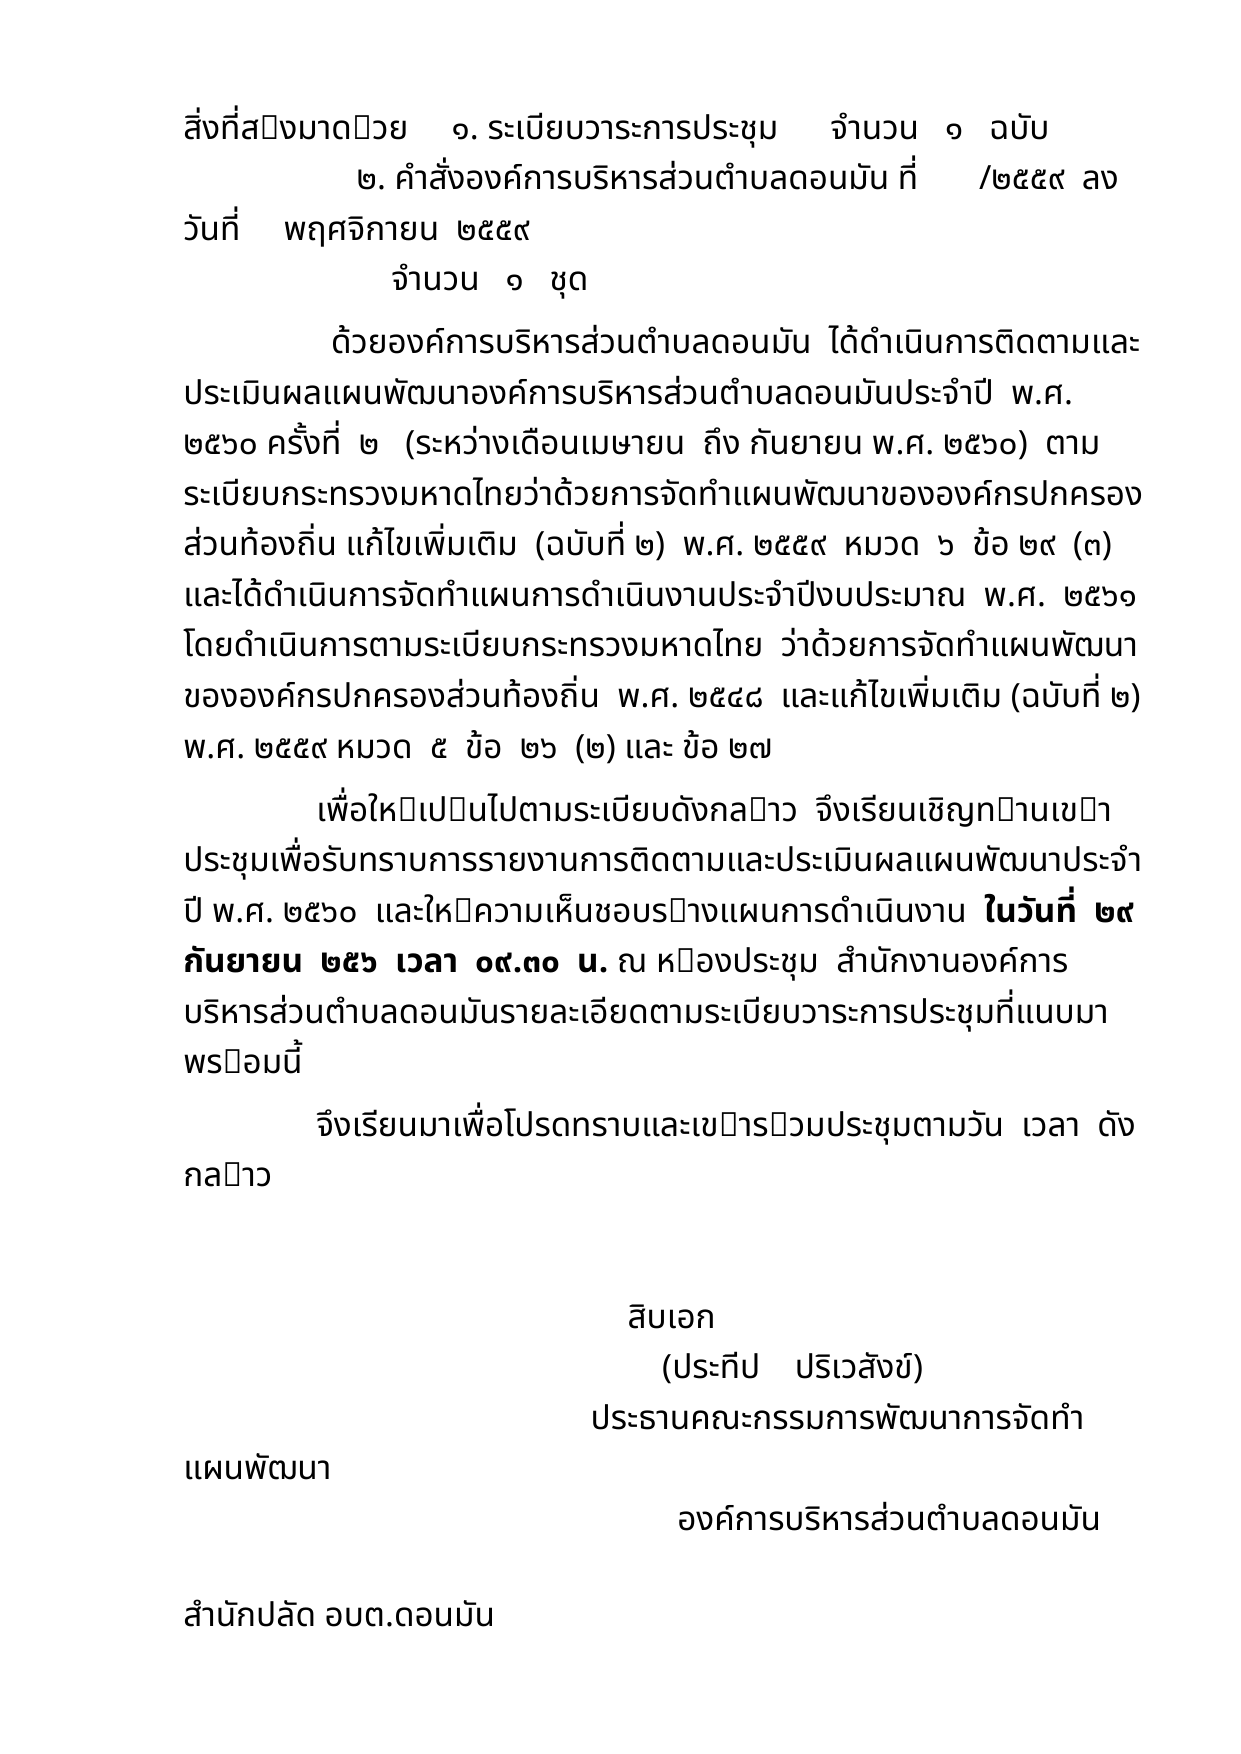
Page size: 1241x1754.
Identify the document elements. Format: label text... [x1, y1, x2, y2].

text สิ่งที่สงมาดวย ๑. ระเบียบวาระการประชุม จํานวน ๑ ฉบับ [183, 103, 1144, 154]
text ๒. คําสั่งองค์การบริหารส่วนตำบลดอนมัน ที่ /๒๕๕๙ ลงวันที่ พฤศจิกายน ๒๕๕๙ [183, 154, 1144, 255]
text ประธานคณะกรรมการพัฒนาการจัดทำแผนพัฒนา [183, 1394, 1144, 1494]
text จึงเรียนมาเพื่อโปรดทราบและเขารวมประชุมตามวัน เวลา ดังกลาว [183, 1101, 1144, 1202]
text ด้วยองค์การบริหารส่วนตำบลดอนมัน ได้ดำเนินการติดตามและประเมินผลแผนพัฒนาองค์การบริหารส่วนตำบลดอนมันประจำปี พ.ศ. ๒๕๖๐ ครั้งที่ ๒ (ระหว่างเดือนเมษายน ถึง กันยายน พ.ศ. ๒๕๖๐) ตามระเบียบกระทรวงมหาดไทยว่าด้วยการจัดทำแผนพัฒนาขององค์กรปกครองส่วนท้องถิ่น แก้ไขเพิ่มเติม (ฉบับที่ ๒) พ.ศ. ๒๕๕๙ หมวด ๖ ข้อ ๒๙ (๓) และได้ดำเนินการจัดทำแผนการดำเนินงานประจำปีงบประมาณ พ.ศ. ๒๕๖๑ โดยดำเนินการตามระเบียบกระทรวงมหาดไทย ว่าด้วยการจัดทำแผนพัฒนาขององค์กรปกครองส่วนท้องถิ่น พ.ศ. ๒๕๔๘ และแก้ไขเพิ่มเติม (ฉบับที่ ๒) พ.ศ. ๒๕๕๙ หมวด ๕ ข้อ ๒๖ (๒) และ ข้อ ๒๗ [183, 318, 1144, 773]
text จํานวน ๑ ชุด [183, 255, 1144, 306]
text เพื่อใหเปนไปตามระเบียบดังกลาว จึงเรียนเชิญทานเขาประชุมเพื่อรับทราบการรายงานการติดตามและประเมินผลแผนพัฒนาประจำปี พ.ศ. ๒๕๖๐ และใหความเห็นชอบรางแผนการดําเนินงาน ในวันที่ ๒๙ กันยายน ๒๕๖ เวลา ๐๙.๓๐ น. ณ หองประชุม สํานักงานองค์การบริหารส่วนตำบลดอนมันรายละเอียดตามระเบียบวาระการประชุมที่แนบมาพรอมนี้ [183, 786, 1144, 1088]
text องค์การบริหารส่วนตำบลดอนมัน [183, 1494, 1144, 1545]
text สิบเอก [183, 1293, 1144, 1343]
text สำนักปลัด อบต.ดอนมัน [183, 1590, 1144, 1641]
text (ประทีป ปริเวสังข์) [183, 1343, 1144, 1394]
